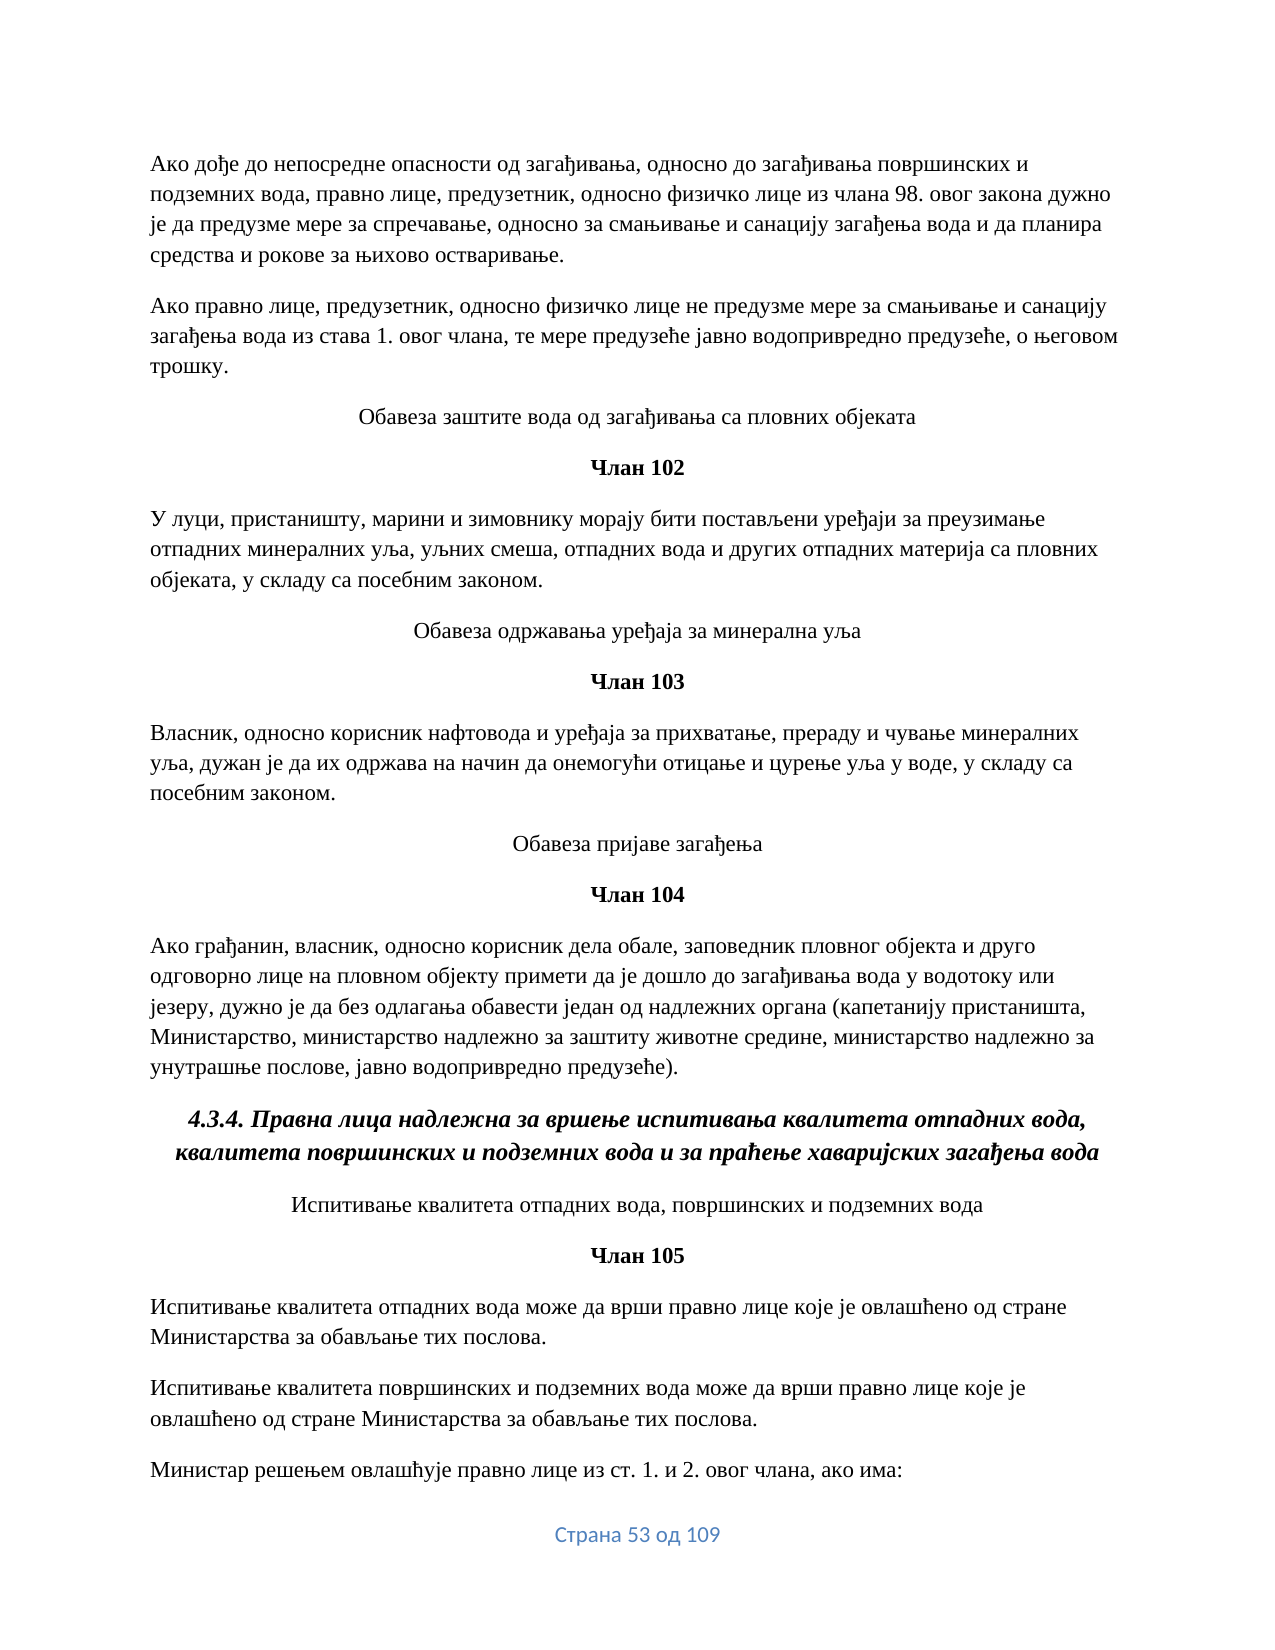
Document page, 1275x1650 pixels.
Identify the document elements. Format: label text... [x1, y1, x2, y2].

text 4.3.4. Правна лица надлежна за вршење испитивања квалитета отпадних вода, квалитета површинских и подземних вода и за праћење хаваријских загађења вода [150, 1104, 1125, 1166]
text Члан 105 [150, 1242, 1125, 1268]
text Ако грађанин, власник, односно корисник дела обале, заповедник пловног објекта и друго одговорно лице на пловном објекту примети да је дошло до загађивања вода у водотоку или језеру, дужно је да без одлагања обавести један од надлежних органа (капетанију пристаништа, Министарство, министарство надлежно за заштиту животне средине, министарство надлежно за унутрашње послове, јавно водопривредно предузеће). [150, 932, 1125, 1079]
text У луци, пристаништу, марини и зимовнику морају бити постављени уређаји за преузимање отпадних минералних уља, уљних смеша, отпадних вода и других отпадних материја са пловних објеката, у складу са посебним законом. [150, 505, 1125, 592]
text Члан 103 [150, 668, 1125, 694]
text Ако правно лице, предузетник, односно физичко лице не предузме мере за смањивање и санацију загађења вода из става 1. овог члана, те мере предузеће јавно водопривредно предузеће, о његовом трошку. [150, 292, 1125, 378]
text Ако дође до непосредне опасности од загађивања, односно до загађивања површинских и подземних вода, правно лице, предузетник, односно физичко лице из члана 98. овог закона дужно је да предузме мере за спречавање, односно за смањивање и санацију загађења вода и да планира средства и рокове за њихово остваривање. [150, 150, 1125, 267]
text Власник, односно корисник нафтовода и уређаја за прихватање, прераду и чување минералних уља, дужан је да их одржава на начин да онемогући отицање и цурење уља у воде, у складу са посебним законом. [150, 719, 1125, 806]
text Испитивање квалитета отпадних вода, површинских и подземних вода [150, 1191, 1125, 1217]
text Члан 102 [150, 454, 1125, 481]
text Обавеза одржавања уређаја за минерална уља [150, 617, 1125, 643]
text Министар решењем овлашћује правно лице из ст. 1. и 2. овог члана, ако има: [150, 1456, 1125, 1482]
text Обавеза заштите вода од загађивања са пловних објеката [150, 403, 1125, 429]
text Испитивање квалитета површинских и подземних вода може да врши правно лице које је овлашћено од стране Министарства за обављање тих послова. [150, 1374, 1125, 1431]
text Члан 104 [150, 881, 1125, 908]
text Испитивање квалитета отпадних вода може да врши правно лице које је овлашћено од стране Министарства за обављање тих послова. [150, 1293, 1125, 1350]
text Обавеза пријаве загађења [150, 830, 1125, 857]
